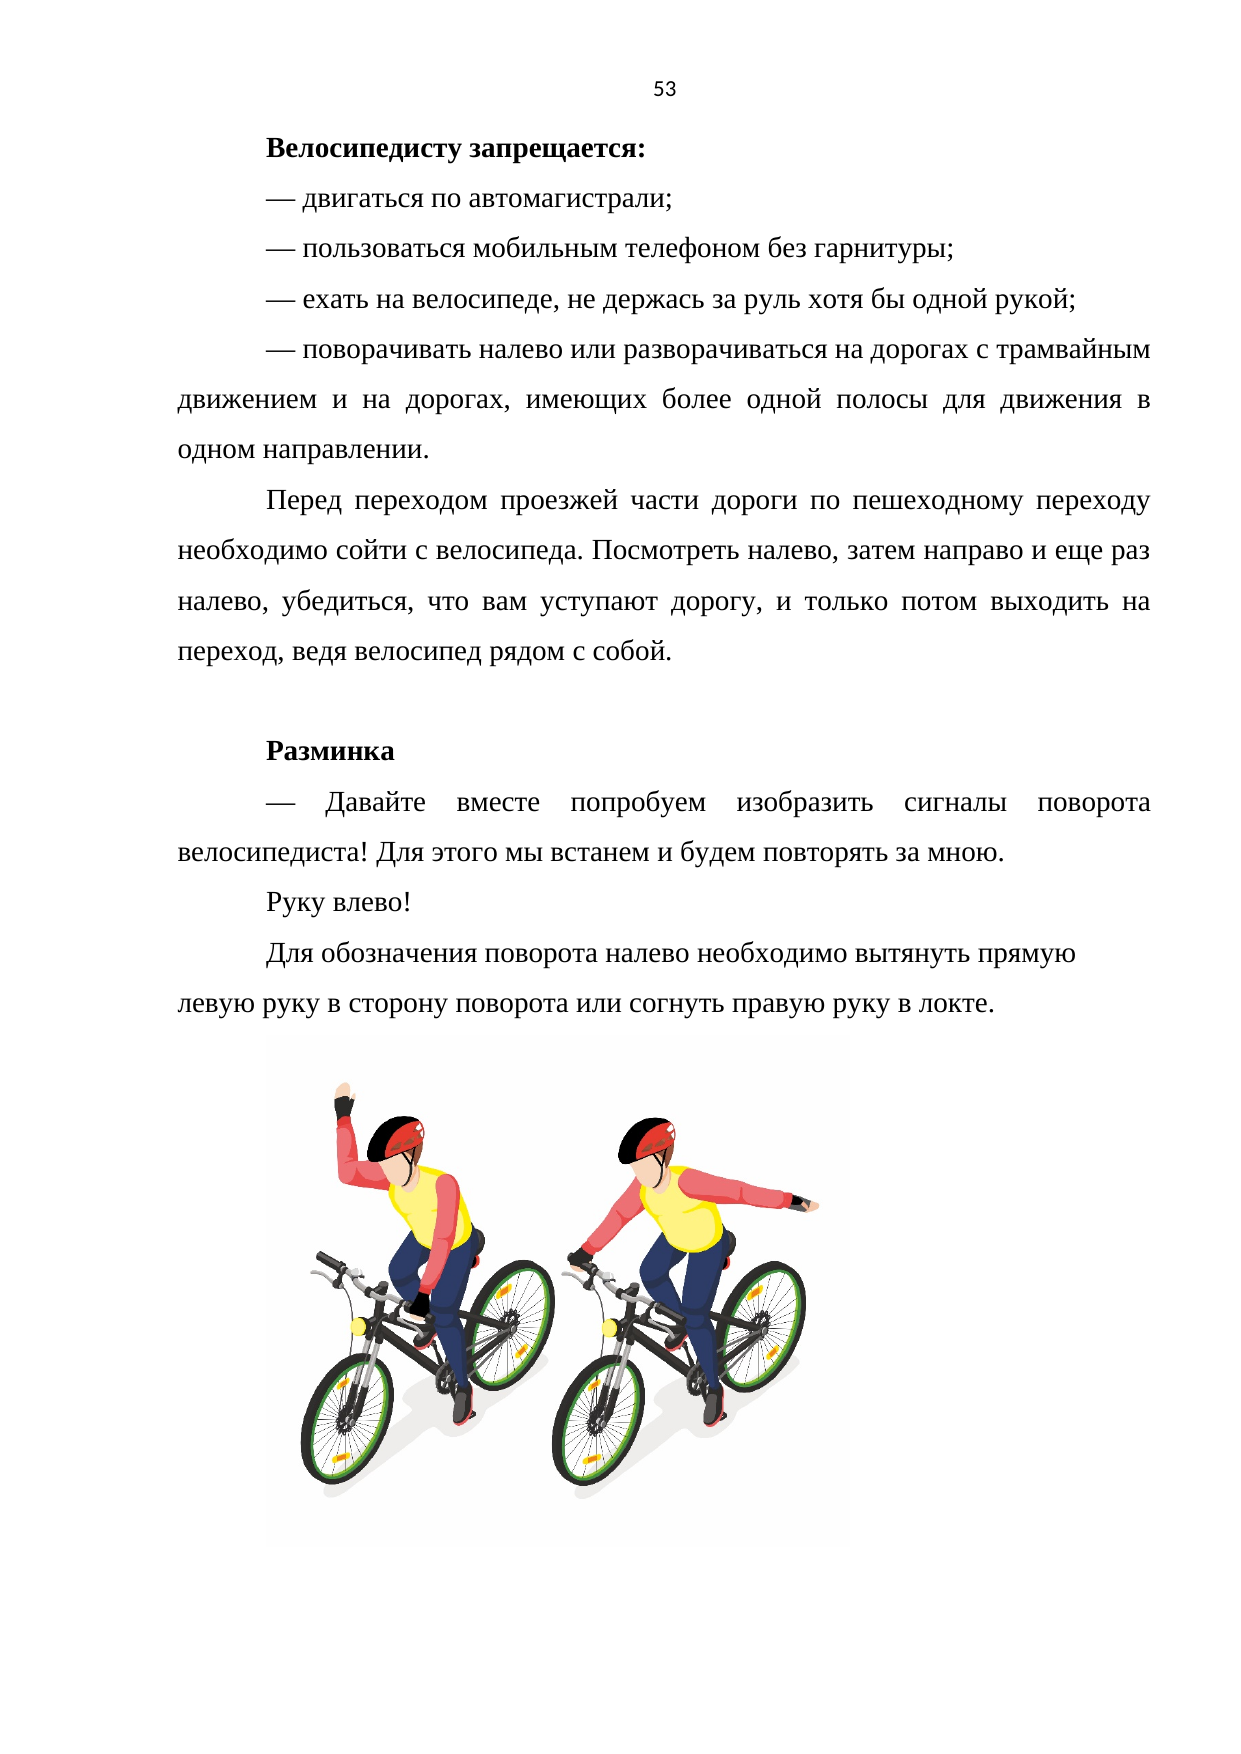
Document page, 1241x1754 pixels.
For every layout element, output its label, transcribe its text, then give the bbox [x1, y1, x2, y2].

picture [265, 1035, 851, 1547]
text Перед переходом проезжей части дороги по пешеходному переходу необходимо сойти с велосипеда. Посмотреть налево, затем направо и еще раз налево, убедиться, что вам уступают дорогу, и только потом выходить на переход, ведя велосипед рядом с собой. [177, 482, 1152, 666]
text — Давайте вместе попробуем изобразить сигналы поворота велосипедиста! Для этого мы встанем и будем повторять за мною. [177, 784, 1152, 868]
text Для обозначения поворота налево необходимо вытянуть прямую левую руку в сторону поворота или согнуть правую руку в локте. [177, 935, 1152, 1019]
text Разминка [177, 733, 1152, 767]
text Велосипедисту запрещается: [177, 130, 1152, 163]
text — двигаться по автомагистрали; [177, 180, 1152, 214]
text — пользоваться мобильным телефоном без гарнитуры; [177, 230, 1152, 264]
text Руку влево! [177, 884, 1152, 918]
text — ехать на велосипеде, не держась за руль хотя бы одной рукой; [177, 281, 1152, 314]
text — поворачивать налево или разворачиваться на дорогах с трамвайным движением и на дорогах, имеющих более одной полосы для движения в одном направлении. [177, 331, 1152, 465]
